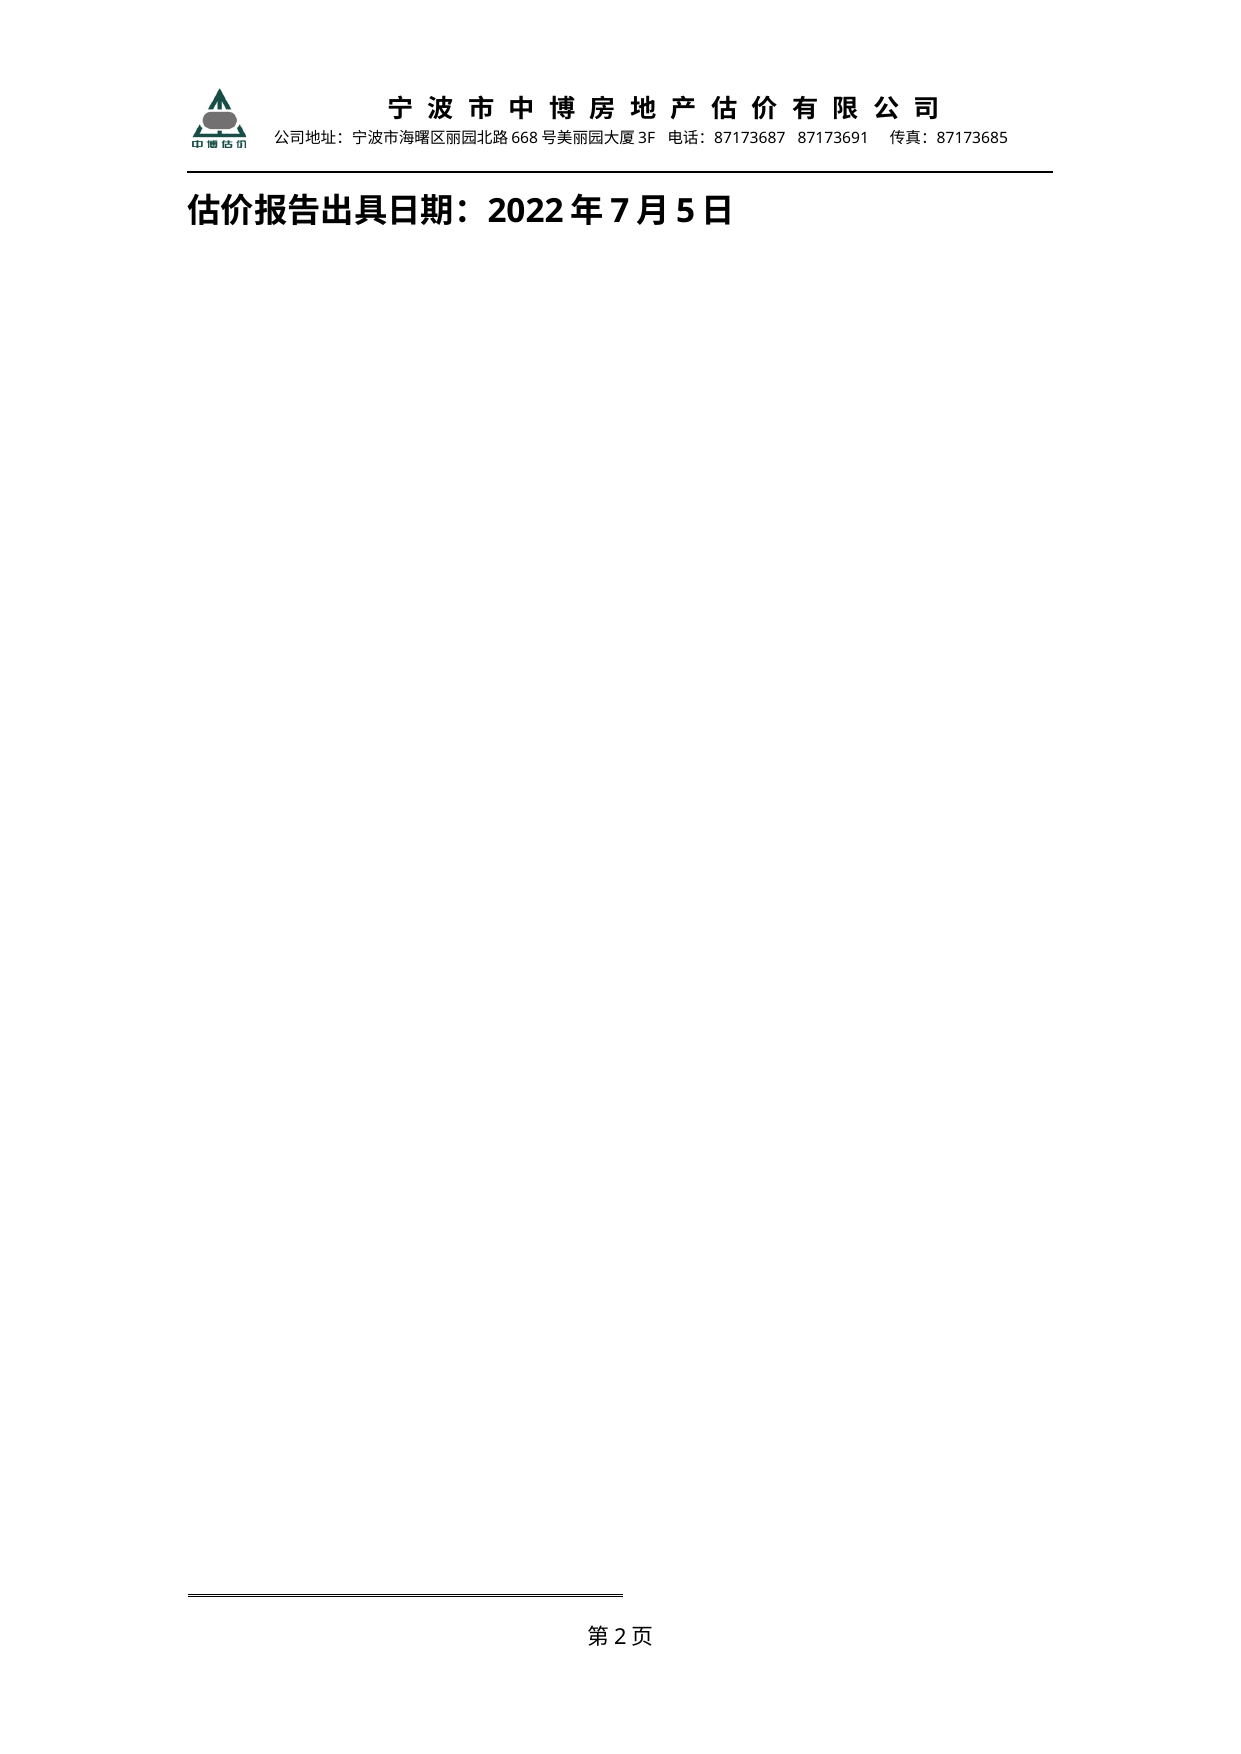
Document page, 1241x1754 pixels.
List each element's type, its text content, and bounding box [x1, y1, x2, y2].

text 估价报告出具日期：2022年7月5日 [187, 176, 1053, 241]
